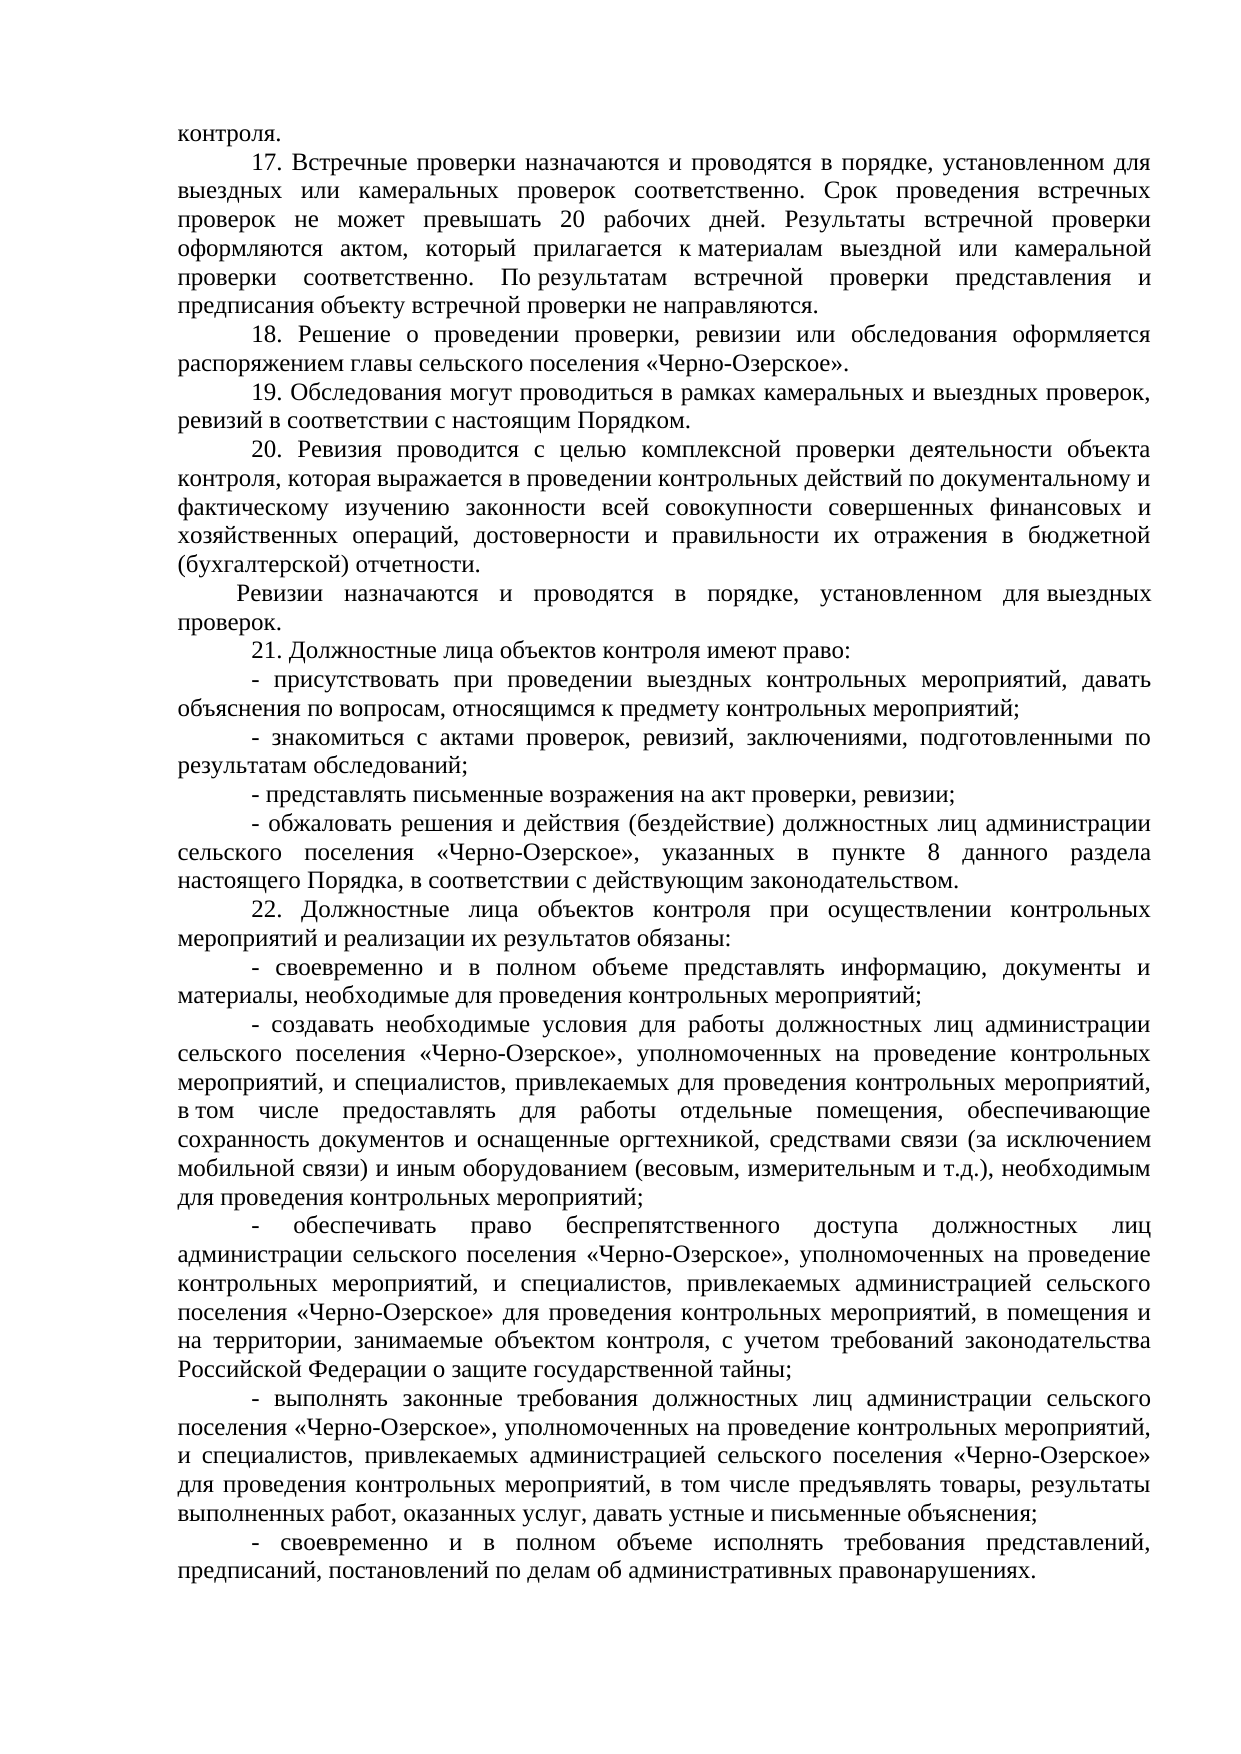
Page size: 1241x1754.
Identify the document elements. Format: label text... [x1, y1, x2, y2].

text 20. Ревизия проводится с целью комплексной проверки деятельности объекта контроля, которая выражается в проведении контрольных действий по документальному и фактическому изучению законности всей совокупности совершенных финансовых и хозяйственных операций, достоверности и правильности их отражения в бюджетной (бухгалтерской) отчетности. [177, 434, 1152, 578]
text - знакомиться с актами проверок, ревизий, заключениями, подготовленными по результатам обследований; [177, 722, 1152, 779]
text - своевременно и в полном объеме исполнять требования представлений, предписаний, постановлений по делам об административных правонарушениях. [177, 1527, 1152, 1584]
text - присутствовать при проведении выездных контрольных мероприятий, давать объяснения по вопросам, относящимся к предмету контрольных мероприятий; [177, 664, 1152, 722]
text - обжаловать решения и действия (бездействие) должностных лиц администрации сельского поселения «Черно-Озерское», указанных в пункте 8 данного раздела настоящего Порядка, в соответствии с действующим законодательством. [177, 808, 1152, 894]
text 17. Встречные проверки назначаются и проводятся в порядке, установленном для выездных или камеральных проверок соответственно. Срок проведения встречных проверок не может превышать 20 рабочих дней. Результаты встречной проверки оформляются актом, который прилагается к материалам выездной или камеральной проверки соответственно. По результатам встречной проверки представления и предписания объекту встречной проверки не направляются. [177, 147, 1152, 319]
text 21. Должностные лица объектов контроля имеют право: [177, 636, 1152, 664]
text 22. Должностные лица объектов контроля при осуществлении контрольных мероприятий и реализации их результатов обязаны: [177, 894, 1152, 952]
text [177, 118, 1152, 147]
text - своевременно и в полном объеме представлять информацию, документы и материалы, необходимые для проведения контрольных мероприятий; [177, 952, 1152, 1009]
text - создавать необходимые условия для работы должностных лиц администрации сельского поселения «Черно-Озерское», уполномоченных на проведение контрольных мероприятий, и специалистов, привлекаемых для проведения контрольных мероприятий, в том числе предоставлять для работы отдельные помещения, обеспечивающие сохранность документов и оснащенные оргтехникой, средствами связи (за исключением мобильной связи) и иным оборудованием (весовым, измерительным и т.д.), необходимым для проведения контрольных мероприятий; [177, 1009, 1152, 1211]
text 19. Обследования могут проводиться в рамках камеральных и выездных проверок, ревизий в соответствии с настоящим Порядком. [177, 377, 1152, 434]
text - выполнять законные требования должностных лиц администрации сельского поселения «Черно-Озерское», уполномоченных на проведение контрольных мероприятий, и специалистов, привлекаемых администрацией сельского поселения «Черно-Озерское» для проведения контрольных мероприятий, в том числе предъявлять товары, результаты выполненных работ, оказанных услуг, давать устные и письменные объяснения; [177, 1383, 1152, 1527]
text - представлять письменные возражения на акт проверки, ревизии; [177, 779, 1152, 808]
text - обеспечивать право беспрепятственного доступа должностных лиц администрации сельского поселения «Черно-Озерское», уполномоченных на проведение контрольных мероприятий, и специалистов, привлекаемых администрацией сельского поселения «Черно-Озерское» для проведения контрольных мероприятий, в помещения и на территории, занимаемые объектом контроля, с учетом требований законодательства Российской Федерации о защите государственной тайны; [177, 1211, 1152, 1383]
text Ревизии назначаются и проводятся в порядке, установленном для выездных проверок. [177, 578, 1152, 636]
text 18. Решение о проведении проверки, ревизии или обследования оформляется распоряжением главы сельского поселения «Черно-Озерское». [177, 319, 1152, 377]
